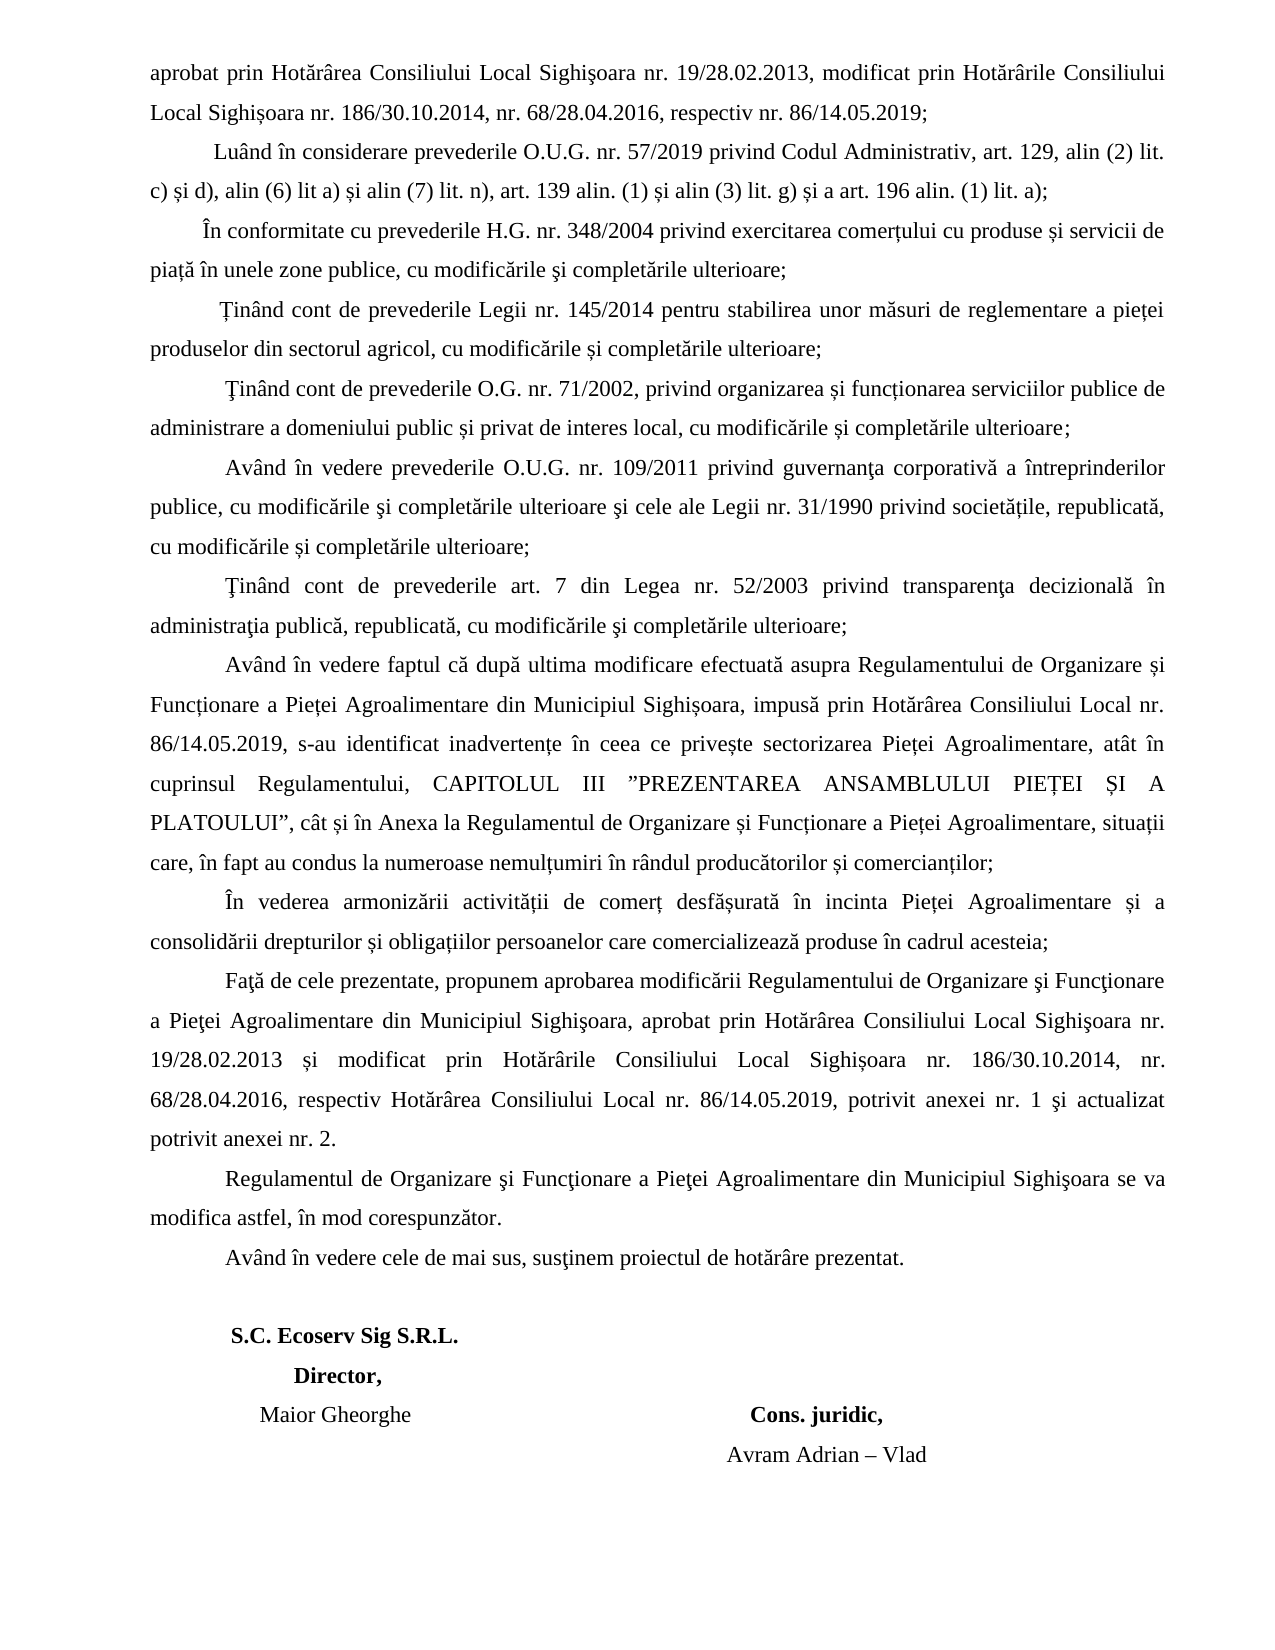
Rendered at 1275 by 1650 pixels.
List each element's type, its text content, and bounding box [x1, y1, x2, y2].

text Ținând cont de prevederile Legii nr. 145/2014 pentru stabilirea unor măsuri de reglementare a pieței produselor din sectorul agricol, cu modificările și completările ulterioare; [150, 296, 1167, 362]
text Avram Adrian – Vlad [150, 1441, 1167, 1467]
text Maior Gheorghe Cons. juridic, [150, 1401, 1167, 1428]
text Faţă de cele prezentate, propunem aprobarea modificării Regulamentului de Organizare şi Funcţionare a Pieţei Agroalimentare din Municipiul Sighişoara, aprobat prin Hotărârea Consiliului Local Sighişoara nr. 19/28.02.2013 și modificat prin Hotărârile Consiliului Local Sighișoara nr. 186/30.10.2014, nr. 68/28.04.2016, respectiv Hotărârea Consiliului Local nr. 86/14.05.2019, potrivit anexei nr. 1 şi actualizat potrivit anexei nr. 2. [150, 967, 1167, 1151]
text Luând în considerare prevederile O.U.G. nr. 57/2019 privind Codul Administrativ, art. 129, alin (2) lit. c) și d), alin (6) lit a) și alin (7) lit. n), art. 139 alin. (1) și alin (3) lit. g) și a art. 196 alin. (1) lit. a); [150, 138, 1167, 204]
text În vederea armonizării activității de comerț desfășurată în incinta Pieței Agroalimentare și a consolidării drepturilor și obligațiilor persoanelor care comercializează produse în cadrul acesteia; [150, 888, 1167, 954]
text Având în vedere cele de mai sus, susţinem proiectul de hotărâre prezentat. [150, 1243, 1167, 1309]
text Ţinând cont de prevederile O.G. nr. 71/2002, privind organizarea și funcționarea serviciilor publice de administrare a domeniului public și privat de interes local, cu modificările și completările ulterioare; [150, 375, 1167, 441]
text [150, 59, 1167, 125]
text Regulamentul de Organizare şi Funcţionare a Pieţei Agroalimentare din Municipiul Sighişoara se va modifica astfel, în mod corespunzător. [150, 1164, 1167, 1230]
text Ţinând cont de prevederile art. 7 din Legea nr. 52/2003 privind transparenţa decizională în administraţia publică, republicată, cu modificările şi completările ulterioare; [150, 572, 1167, 638]
text S.C. Ecoserv Sig S.R.L. [150, 1322, 1167, 1349]
text În conformitate cu prevederile H.G. nr. 348/2004 privind exercitarea comerțului cu produse și servicii de piață în unele zone publice, cu modificările şi completările ulterioare; [150, 217, 1167, 283]
text Având în vedere prevederile O.U.G. nr. 109/2011 privind guvernanţa corporativă a întreprinderilor publice, cu modificările şi completările ulterioare şi cele ale Legii nr. 31/1990 privind societățile, republicată, cu modificările și completările ulterioare; [150, 454, 1167, 559]
text Director, [150, 1362, 1167, 1388]
text Având în vedere faptul că după ultima modificare efectuată asupra Regulamentului de Organizare și Funcționare a Pieței Agroalimentare din Municipiul Sighișoara, impusă prin Hotărârea Consiliului Local nr. 86/14.05.2019, s-au identificat inadvertențe în ceea ce privește sectorizarea Pieței Agroalimentare, atât în cuprinsul Regulamentului, CAPITOLUL III ”PREZENTAREA ANSAMBLULUI PIEȚEI ȘI A PLATOULUI”, cât și în Anexa la Regulamentul de Organizare și Funcționare a Pieței Agroalimentare, situații care, în fapt au condus la numeroase nemulțumiri în rândul producătorilor și comercianților; [150, 651, 1167, 875]
